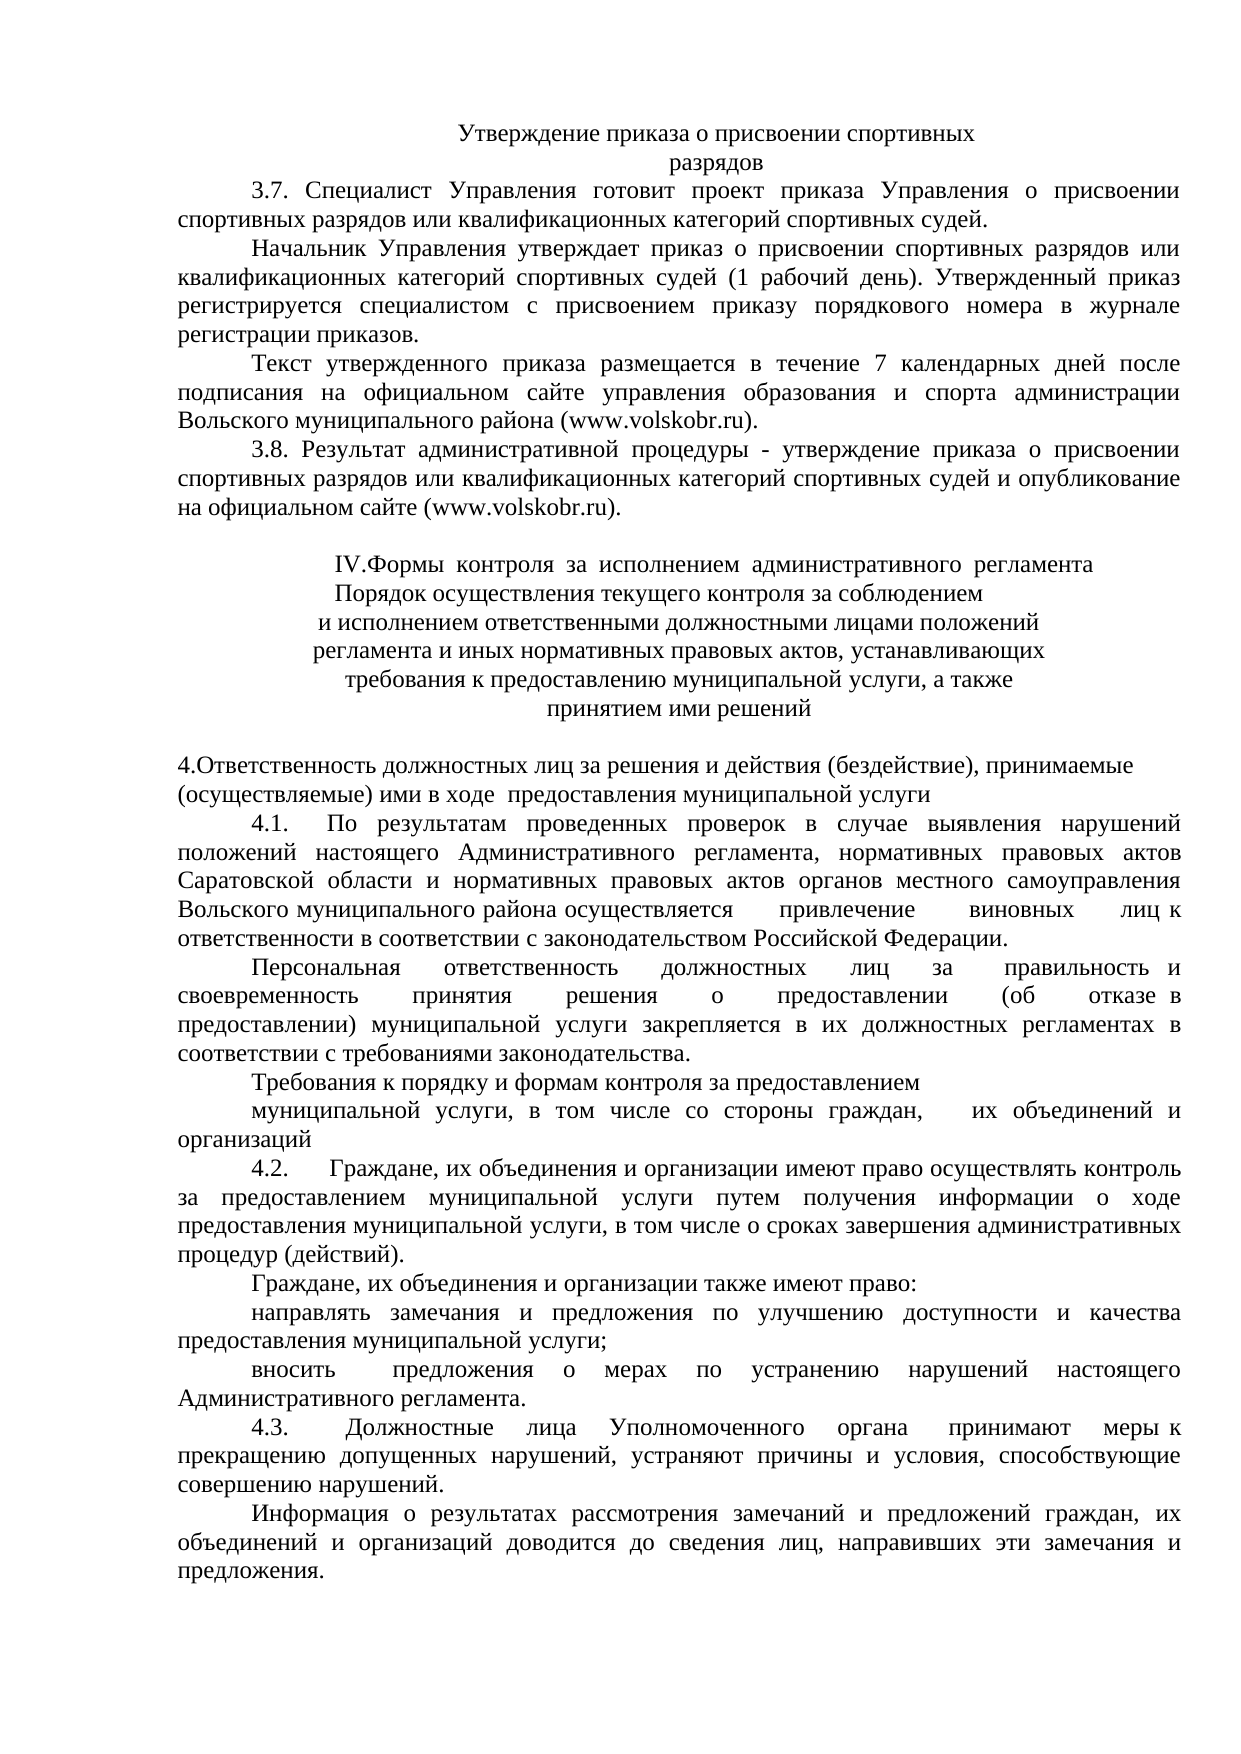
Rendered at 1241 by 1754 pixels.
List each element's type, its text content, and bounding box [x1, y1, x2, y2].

text 3.8. Результат административной процедуры - утверждение приказа о присвоении спортивных разрядов или квалификационных категорий спортивных судей и опубликование на официальном сайте (www.volskobr.ru). [177, 434, 1181, 521]
text Начальник Управления утверждает приказ о присвоении спортивных разрядов или квалификационных категорий спортивных судей (1 рабочий день). Утвержденный приказ регистрируется специалистом с присвоением приказу порядкового номера в журнале регистрации приказов. [177, 233, 1181, 348]
text 3.7. Специалист Управления готовит проект приказа Управления о присвоении спортивных разрядов или квалификационных категорий спортивных судей. [177, 176, 1181, 233]
text и исполнением ответственными должностными лицами положений регламента и иных нормативных правовых актов, устанавливающих требования к предоставлению муниципальной услуги, а также принятием ими решений [284, 607, 1073, 722]
list Граждане, их объединения и организации имеют право осуществлять контроль за предоставлением муниципальной услуги путем получения информации о ходе предоставления муниципальной услуги, в том числе о сроках завершения административных процедур (действий). [177, 1153, 1181, 1268]
subtitle 4.Ответственность должностных лиц за решения и действия (бездействие), принимаемые (осуществляемые) ими в ходе предоставления муниципальной услуги [177, 751, 1181, 808]
text разрядов [177, 147, 1181, 176]
text вносить предложения о мерах по устранению нарушений настоящего Административного регламента. [177, 1354, 1181, 1412]
text Граждане, их объединения и организации также имеют право: [177, 1268, 1181, 1297]
list По результатам проведенных проверок в случае выявления нарушений положений настоящего Административного регламента, нормативных правовых актов Саратовской области и нормативных правовых актов органов местного самоуправления Вольского муниципального района осуществляется привлечение виновных лиц к ответственности в соответствии с законодательством Российской Федерации. [177, 808, 1181, 952]
subtitle Требования к порядку и формам контроля за предоставлением [177, 1067, 1181, 1096]
text Информация о результатах рассмотрения замечаний и предложений граждан, их объединений и организаций доводится до сведения лиц, направивших эти замечания и предложения. [177, 1498, 1181, 1584]
text муниципальной услуги, в том числе со стороны граждан, их объединений и организаций [177, 1096, 1181, 1153]
list Должностные лица Уполномоченного органа принимают меры к прекращению допущенных нарушений, устраняют причины и условия, способствующие совершению нарушений. [177, 1412, 1181, 1498]
text направлять замечания и предложения по улучшению доступности и качества предоставления муниципальной услуги; [177, 1297, 1181, 1354]
text Персональная ответственность должностных лиц за правильность и своевременность принятия решения о предоставлении (об отказе в предоставлении) муниципальной услуги закрепляется в их должностных регламентах в соответствии с требованиями законодательства. [177, 952, 1181, 1067]
text Утверждение приказа о присвоении спортивных [177, 118, 1181, 147]
subtitle IV.Формы контроля за исполнением административного регламента Порядок осуществления текущего контроля за соблюдением [334, 549, 1094, 607]
text Текст утвержденного приказа размещается в течение 7 календарных дней после подписания на официальном сайте управления образования и спорта администрации Вольского муниципального района (www.volskobr.ru). [177, 348, 1181, 434]
